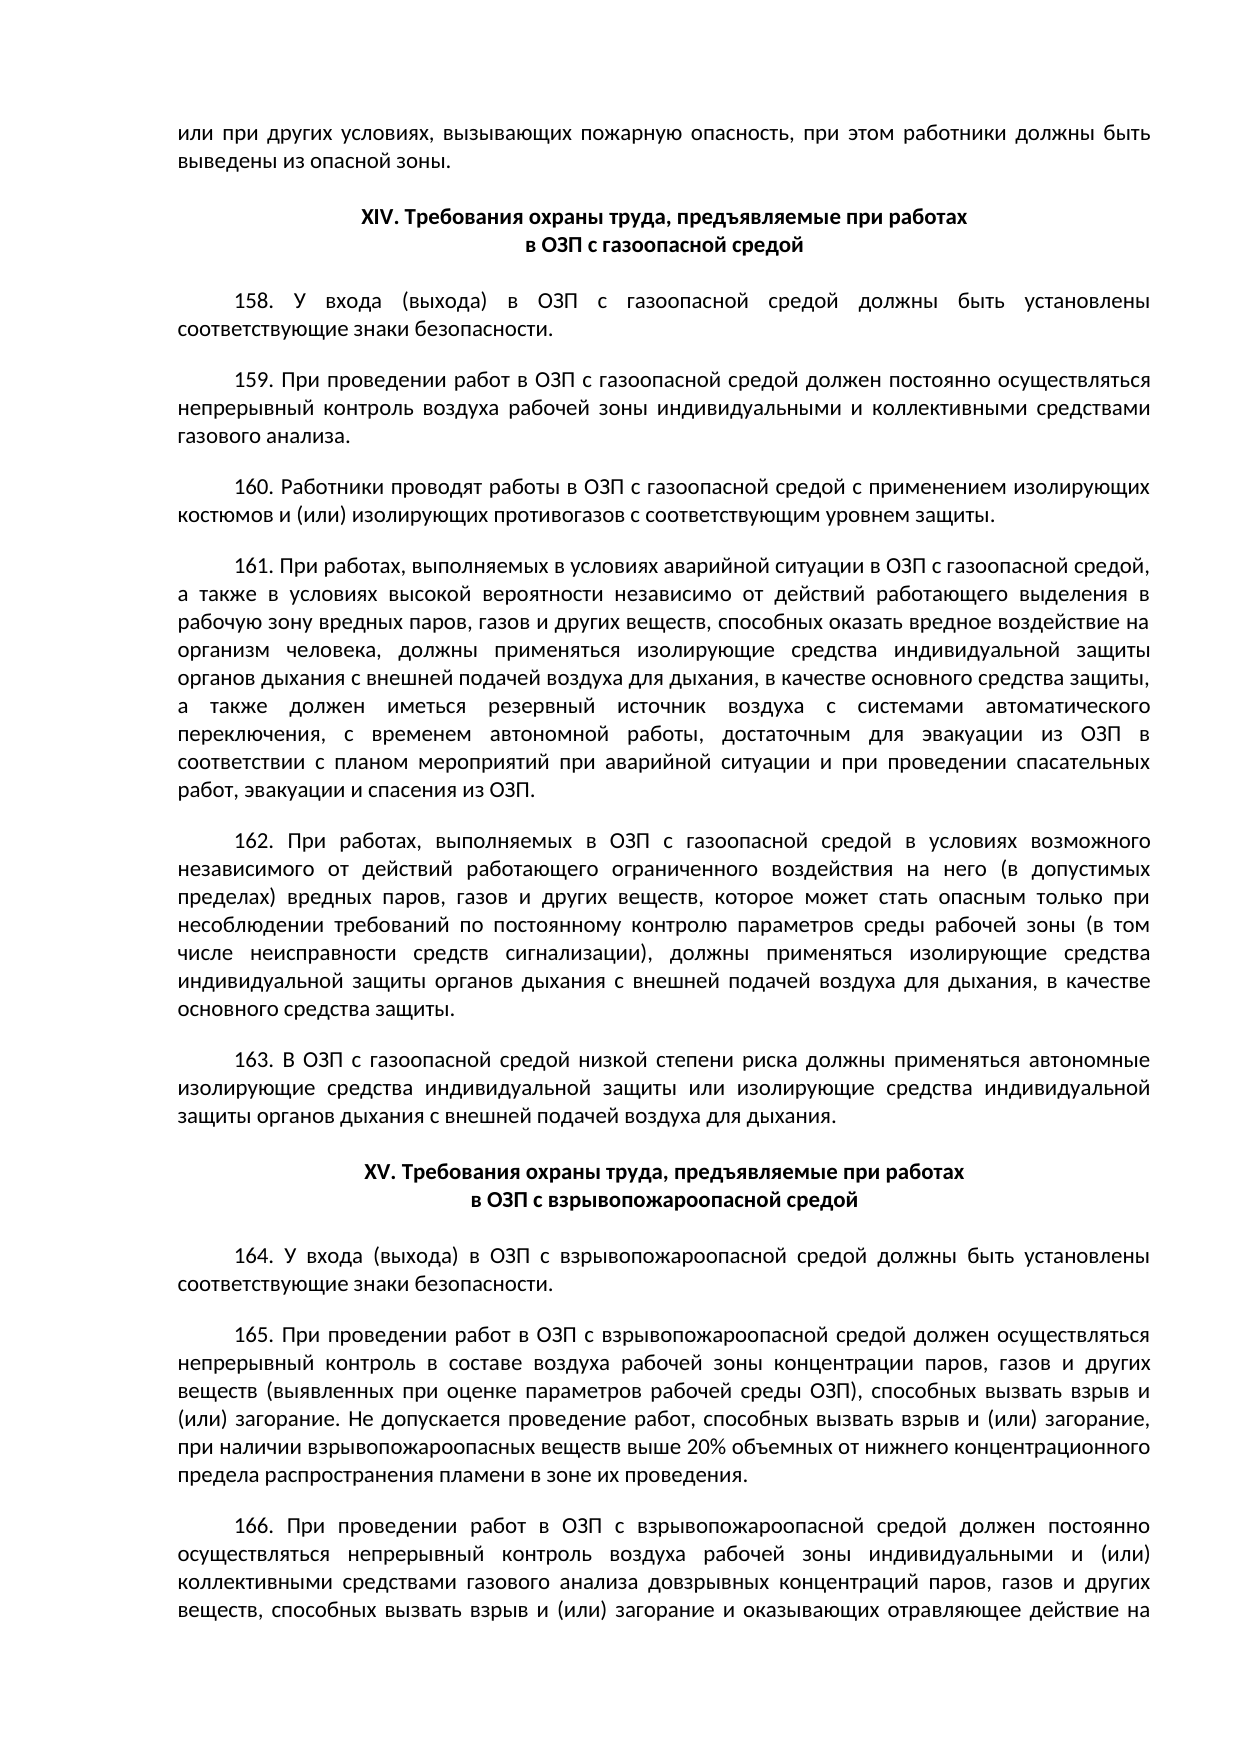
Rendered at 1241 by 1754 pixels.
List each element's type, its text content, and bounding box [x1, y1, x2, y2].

text 165. При проведении работ в ОЗП с взрывопожароопасной средой должен осуществляться непрерывный контроль в составе воздуха рабочей зоны концентрации паров, газов и других веществ (выявленных при оценке параметров рабочей среды ОЗП), способных вызвать взрыв и (или) загорание. Не допускается проведение работ, способных вызвать взрыв и (или) загорание, при наличии взрывопожароопасных веществ выше 20% объемных от нижнего концентрационного предела распространения пламени в зоне их проведения. [177, 1320, 1152, 1488]
text 163. В ОЗП с газоопасной средой низкой степени риска должны применяться автономные изолирующие средства индивидуальной защиты или изолирующие средства индивидуальной защиты органов дыхания с внешней подачей воздуха для дыхания. [177, 1045, 1152, 1129]
title в ОЗП с газоопасной средой [177, 230, 1152, 258]
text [177, 1511, 1152, 1623]
text 164. У входа (выхода) в ОЗП с взрывопожароопасной средой должны быть установлены соответствующие знаки безопасности. [177, 1241, 1152, 1297]
text 160. Работники проводят работы в ОЗП с газоопасной средой с применением изолирующих костюмов и (или) изолирующих противогазов с соответствующим уровнем защиты. [177, 472, 1152, 528]
text 158. У входа (выхода) в ОЗП с газоопасной средой должны быть установлены соответствующие знаки безопасности. [177, 286, 1152, 342]
title XIV. Требования охраны труда, предъявляемые при работах [177, 202, 1152, 230]
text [177, 118, 1152, 174]
title XV. Требования охраны труда, предъявляемые при работах [177, 1157, 1152, 1185]
text 161. При работах, выполняемых в условиях аварийной ситуации в ОЗП с газоопасной средой, а также в условиях высокой вероятности независимо от действий работающего выделения в рабочую зону вредных паров, газов и других веществ, способных оказать вредное воздействие на организм человека, должны применяться изолирующие средства индивидуальной защиты органов дыхания с внешней подачей воздуха для дыхания, в качестве основного средства защиты, а также должен иметься резервный источник воздуха с системами автоматического переключения, с временем автономной работы, достаточным для эвакуации из ОЗП в соответствии с планом мероприятий при аварийной ситуации и при проведении спасательных работ, эвакуации и спасения из ОЗП. [177, 551, 1152, 803]
text 162. При работах, выполняемых в ОЗП с газоопасной средой в условиях возможного независимого от действий работающего ограниченного воздействия на него (в допустимых пределах) вредных паров, газов и других веществ, которое может стать опасным только при несоблюдении требований по постоянному контролю параметров среды рабочей зоны (в том числе неисправности средств сигнализации), должны применяться изолирующие средства индивидуальной защиты органов дыхания с внешней подачей воздуха для дыхания, в качестве основного средства защиты. [177, 826, 1152, 1022]
text 159. При проведении работ в ОЗП с газоопасной средой должен постоянно осуществляться непрерывный контроль воздуха рабочей зоны индивидуальными и коллективными средствами газового анализа. [177, 365, 1152, 449]
title в ОЗП с взрывопожароопасной средой [177, 1185, 1152, 1213]
